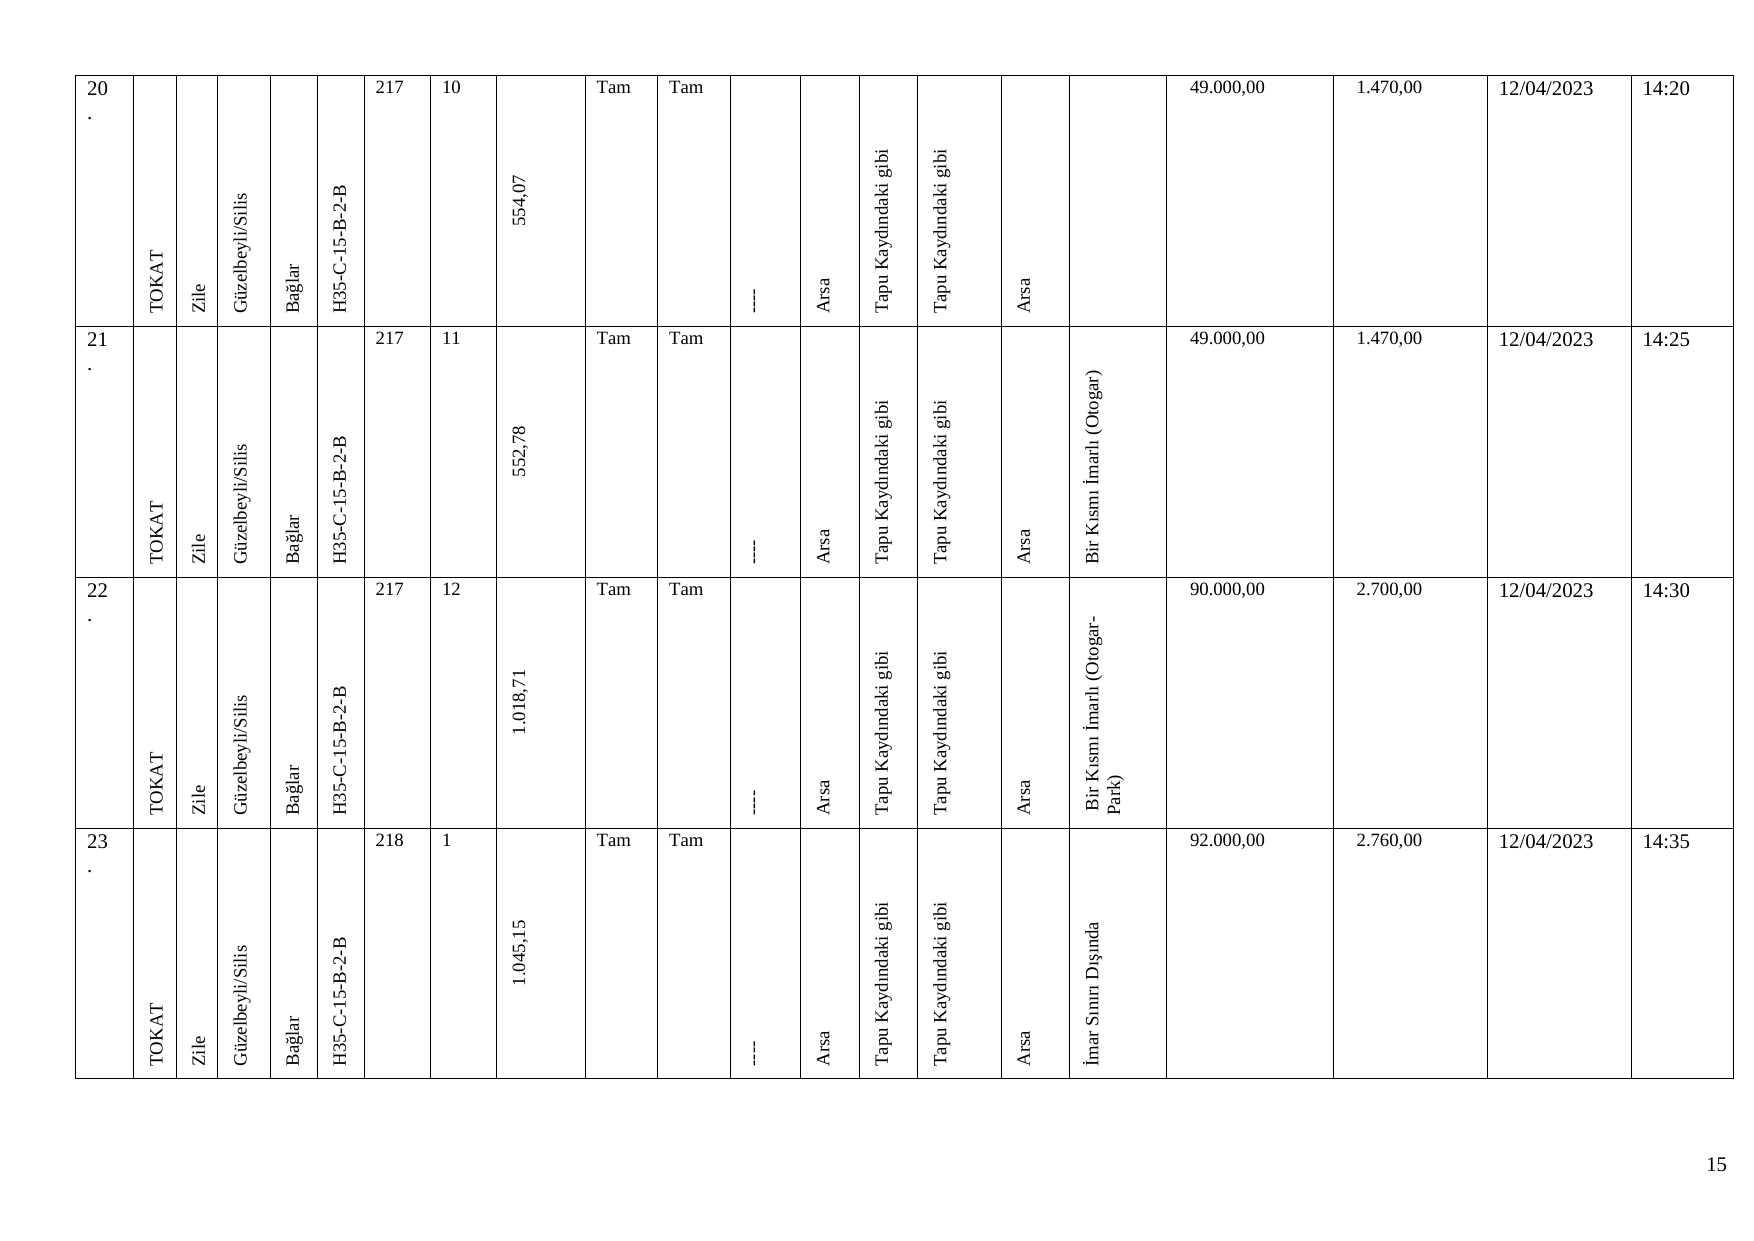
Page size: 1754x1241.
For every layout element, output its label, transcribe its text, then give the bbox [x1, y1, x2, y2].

table_cell Tapu Kaydındaki gibi [918, 578, 1001, 827]
table_cell Tam [586, 327, 657, 577]
table_cell Tapu Kaydındaki gibi [860, 327, 917, 577]
table_cell 218 [365, 829, 430, 1078]
table_cell Güzelbeyli/Silis [218, 327, 270, 577]
table_cell Zile [177, 327, 217, 577]
table_cell 217 [365, 76, 430, 326]
table_cell 12/04/2023 [1488, 76, 1631, 326]
table_cell Tam [586, 76, 657, 326]
table_cell [1070, 76, 1166, 326]
table_cell Tam [586, 829, 657, 1078]
table_cell Bir Kısmı İmarlı (Otogar) [1070, 327, 1166, 577]
table_cell Arsa [1002, 76, 1069, 326]
table_cell Arsa [801, 327, 859, 577]
table_cell 14:25 [1632, 327, 1733, 577]
table_cell Arsa [1002, 578, 1069, 827]
table_cell Zile [177, 76, 217, 326]
table_cell 554,07 [497, 76, 585, 326]
table_cell 11 [431, 327, 496, 577]
table_cell 12 [431, 578, 496, 827]
table_cell 14:35 [1632, 829, 1733, 1078]
table_cell 552,78 [497, 327, 585, 577]
table_cell 21. [76, 327, 133, 577]
table_cell 14:30 [1632, 578, 1733, 827]
table_cell 20. [76, 76, 133, 326]
table_cell Tapu Kaydındaki gibi [860, 578, 917, 827]
table_cell Tam [658, 578, 730, 827]
table_cell 1.018,71 [497, 578, 585, 827]
table_cell Arsa [1002, 327, 1069, 577]
table_cell Zile [177, 829, 217, 1078]
table_cell 217 [365, 327, 430, 577]
table_cell Güzelbeyli/Silis [218, 829, 270, 1078]
table_cell Arsa [801, 76, 859, 326]
table_cell Tam [658, 76, 730, 326]
table_cell 90.000,00 [1167, 578, 1333, 827]
table_cell 1.470,00 [1334, 327, 1487, 577]
table_cell Zile [177, 578, 217, 827]
table_cell 2.700,00 [1334, 578, 1487, 827]
table_cell TOKAT [134, 76, 176, 326]
table_cell Bağlar [271, 578, 317, 827]
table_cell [860, 829, 917, 1078]
table_cell İmar Sınırı Dışında [1070, 829, 1166, 1078]
table_cell Bağlar [271, 327, 317, 577]
table_cell 2.760,00 [1334, 829, 1487, 1078]
table_cell Bağlar [271, 829, 317, 1078]
table_cell H35-C-15-B-2-B [318, 76, 364, 326]
table_cell Arsa [801, 578, 859, 827]
table_cell ---- [731, 578, 800, 827]
table_cell Tam [586, 578, 657, 827]
table_cell 92.000,00 [1167, 829, 1333, 1078]
table_cell 12/04/2023 [1488, 327, 1631, 577]
table_cell 10 [431, 76, 496, 326]
table_cell 217 [365, 578, 430, 827]
table_cell Arsa [801, 829, 859, 1078]
table_cell Tapu Kaydındaki gibi [918, 327, 1001, 577]
table_cell 1.045,15 [497, 829, 585, 1078]
table_cell 12/04/2023 [1488, 578, 1631, 827]
table_cell 1 [431, 829, 496, 1078]
table_cell 12/04/2023 [1488, 829, 1631, 1078]
table_cell Güzelbeyli/Silis [218, 578, 270, 827]
table_cell ---- [731, 327, 800, 577]
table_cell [860, 76, 917, 326]
table_cell Bir Kısmı İmarlı (Otogar-Park) [1070, 578, 1166, 827]
table_cell 22. [76, 578, 133, 827]
table_cell Tam [658, 829, 730, 1078]
table_cell TOKAT [134, 327, 176, 577]
table_cell ---- [731, 76, 800, 326]
table_cell TOKAT [134, 578, 176, 827]
table_cell 14:20 [1632, 76, 1733, 326]
table_cell TOKAT [134, 829, 176, 1078]
table_cell 49.000,00 [1167, 76, 1333, 326]
table_cell 1.470,00 [1334, 76, 1487, 326]
table_cell Bağlar [271, 76, 317, 326]
table_cell Arsa [1002, 829, 1069, 1078]
table_cell H35-C-15-B-2-B [318, 829, 364, 1078]
table_cell H35-C-15-B-2-B [318, 327, 364, 577]
table_cell Tam [658, 327, 730, 577]
table_cell ---- [731, 829, 800, 1078]
table_cell 23. [76, 829, 133, 1078]
table_cell 49.000,00 [1167, 327, 1333, 577]
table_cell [918, 829, 1001, 1078]
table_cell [918, 76, 1001, 326]
table_cell Güzelbeyli/Silis [218, 76, 270, 326]
table_cell H35-C-15-B-2-B [318, 578, 364, 827]
